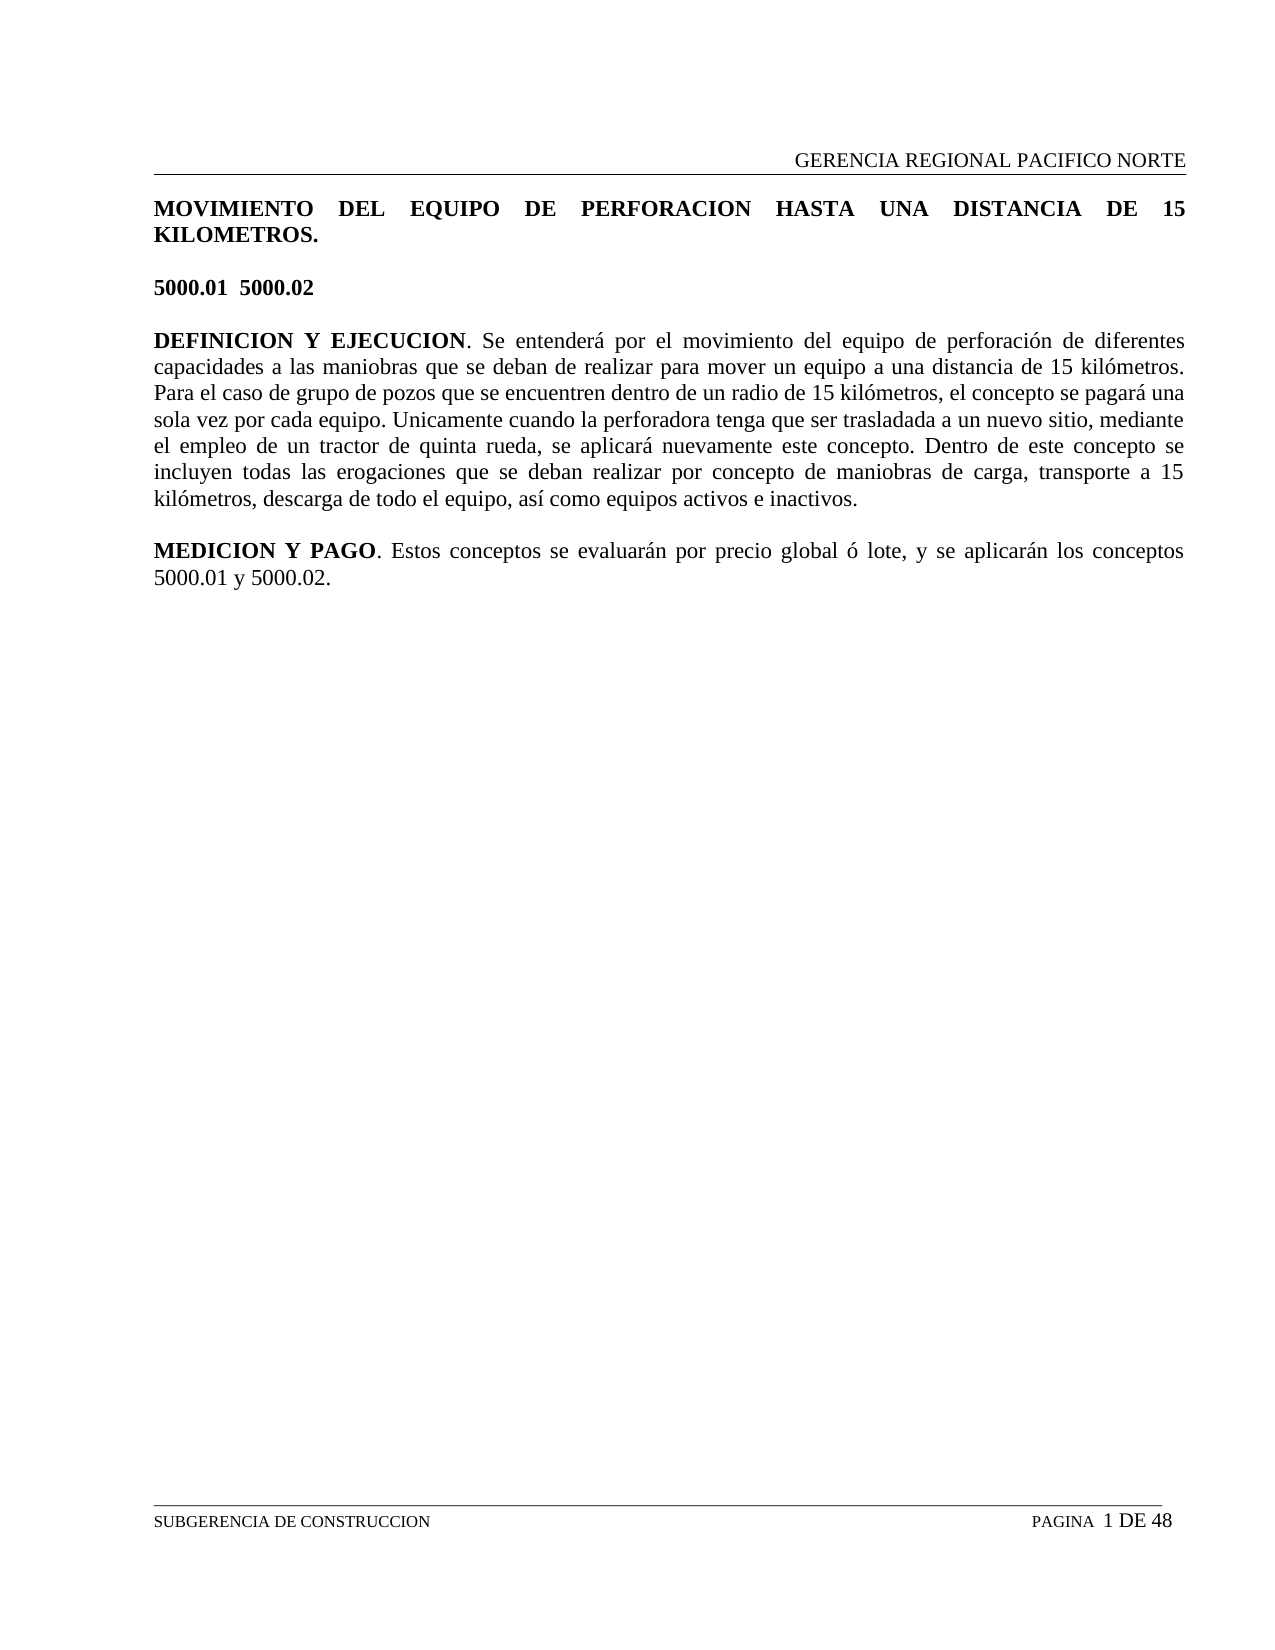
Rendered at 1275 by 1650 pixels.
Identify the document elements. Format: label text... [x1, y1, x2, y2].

text DEFINICION Y EJECUCION. Se entenderá por el movimiento del equipo de perforación de diferentes capacidades a las maniobras que se deban de realizar para mover un equipo a una distancia de 15 kilómetros. Para el caso de grupo de pozos que se encuentren dentro de un radio de 15 kilómetros, el concepto se pagará una sola vez por cada equipo. Unicamente cuando la perforadora tenga que ser trasladada a un nuevo sitio, mediante el empleo de un tractor de quinta rueda, se aplicará nuevamente este concepto. Dentro de este concepto se incluyen todas las erogaciones que se deban realizar por concepto de maniobras de carga, transporte a 15 kilómetros, descarga de todo el equipo, así como equipos activos e inactivos. [153, 327, 1186, 511]
text MEDICION Y PAGO. Estos conceptos se evaluarán por precio global ó lote, y se aplicarán los conceptos 5000.01 y 5000.02. [153, 537, 1186, 590]
text MOVIMIENTO DEL EQUIPO DE PERFORACION HASTA UNA DISTANCIA DE 15 KILOMETROS. [153, 195, 1186, 248]
text 5000.01 5000.02 [153, 274, 1186, 300]
